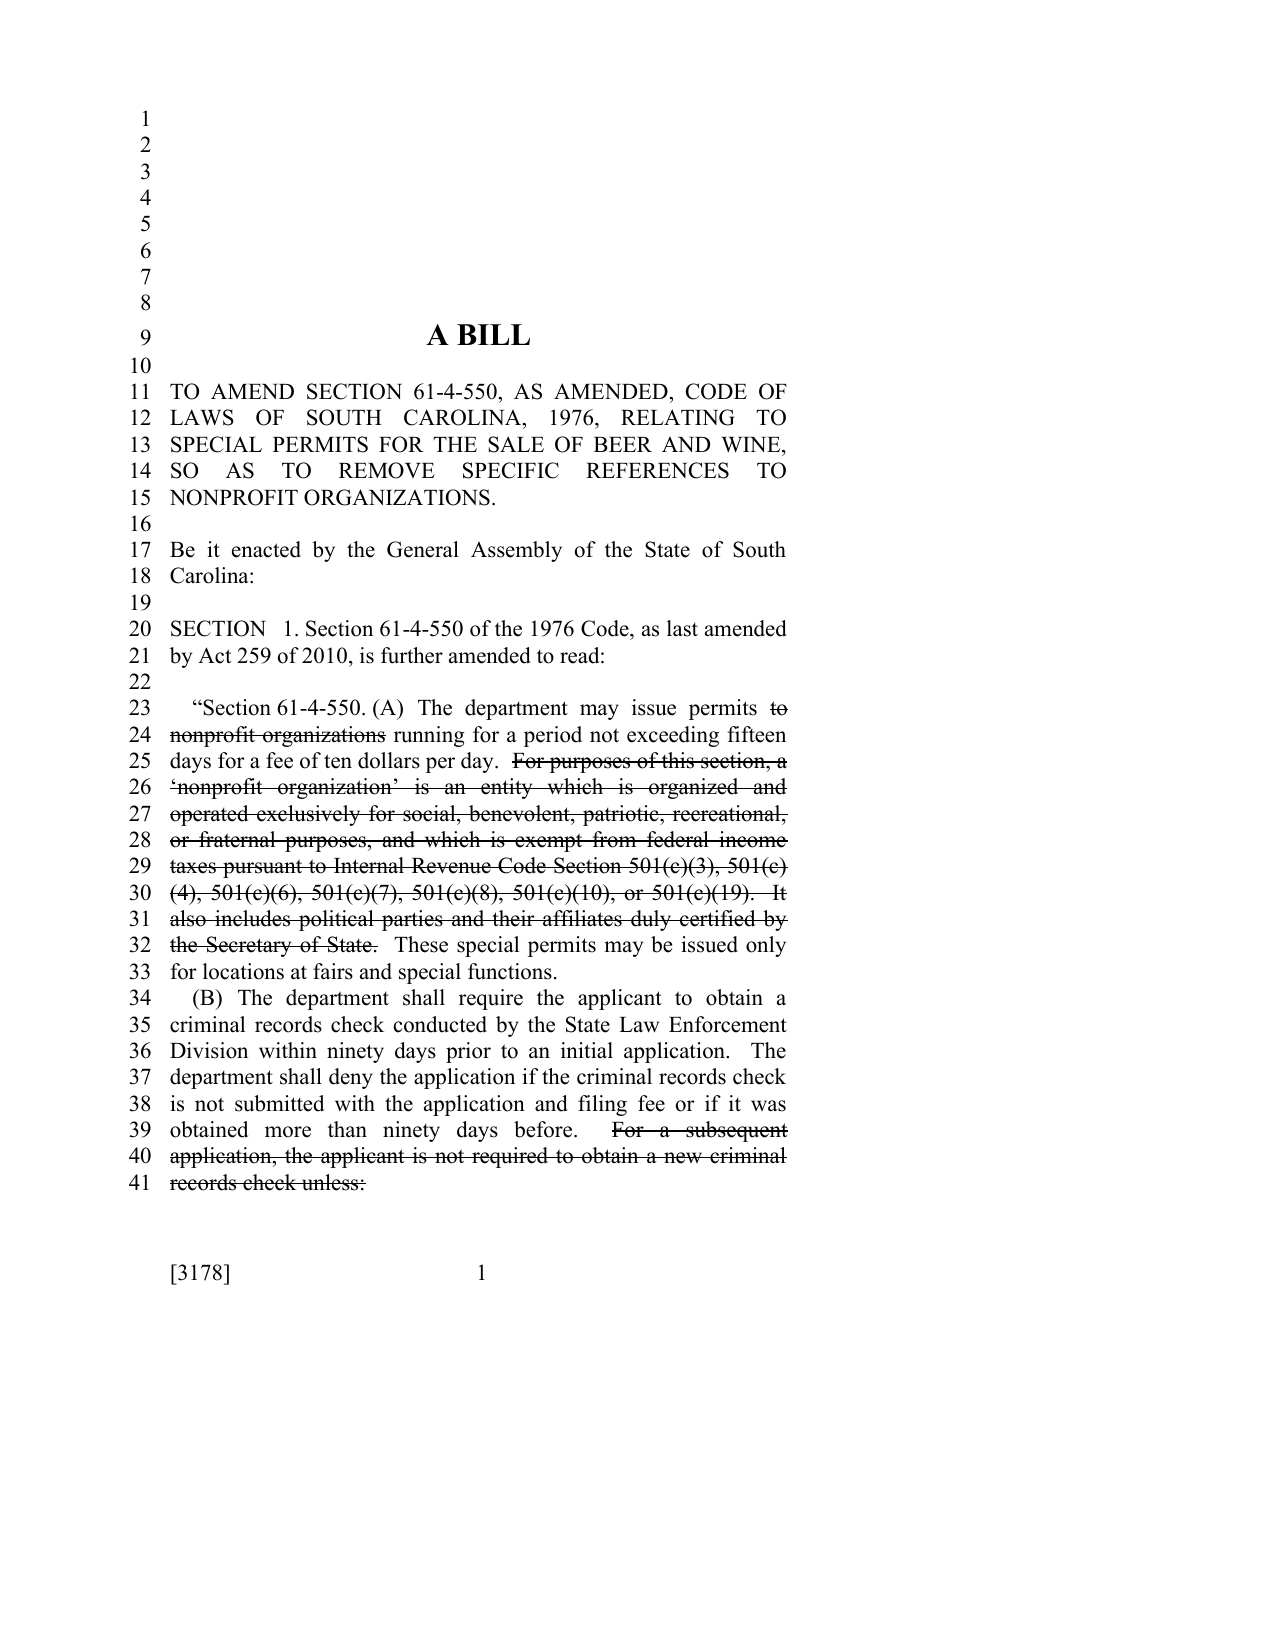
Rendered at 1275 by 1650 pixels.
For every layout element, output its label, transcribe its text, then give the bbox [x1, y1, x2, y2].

text A BILL [169, 316, 787, 352]
text (B) The department shall require the applicant to obtain a criminal records check conducted by the State Law Enforcement Division within ninety days prior to an initial application. The department shall deny the application if the criminal records check is not submitted with the application and filing fee or if it was obtained more than ninety days before. For a subsequent application, the applicant is not required to obtain a new criminal records check unless: [169, 984, 787, 1157]
text SECTION 1. Section 61-4-550 of the 1976 Code, as last amended by Act 259 of 2010, is further amended to read: [169, 615, 787, 668]
text Be it enacted by the General Assembly of the State of South Carolina: [169, 536, 787, 589]
text “Section 61-4-550. (A) The department may issue permits to nonprofit organizations running for a period not exceeding fifteen days for a fee of ten dollars per day. For purposes of this section, a ‘nonprofit organization’ is an entity which is organized and operated exclusively for social, benevolent, patriotic, recreational, or fraternal purposes, and which is exempt from federal income taxes pursuant to Internal Revenue Code Section 501(c)(3), 501(c)(4), 501(c)(6), 501(c)(7), 501(c)(8), 501(c)(10), or 501(c)(19). It also includes political parties and their affiliates duly certified by the Secretary of State. These special permits may be issued only for locations at fairs and special functions. [169, 694, 787, 788]
text TO AMEND SECTION 61-4-550, AS AMENDED, CODE OF LAWS OF SOUTH CAROLINA, 1976, RELATING TO SPECIAL PERMITS FOR THE SALE OF BEER AND WINE, SO AS TO REMOVE SPECIFIC REFERENCES TO NONPROFIT ORGANIZATIONS. [169, 378, 787, 510]
